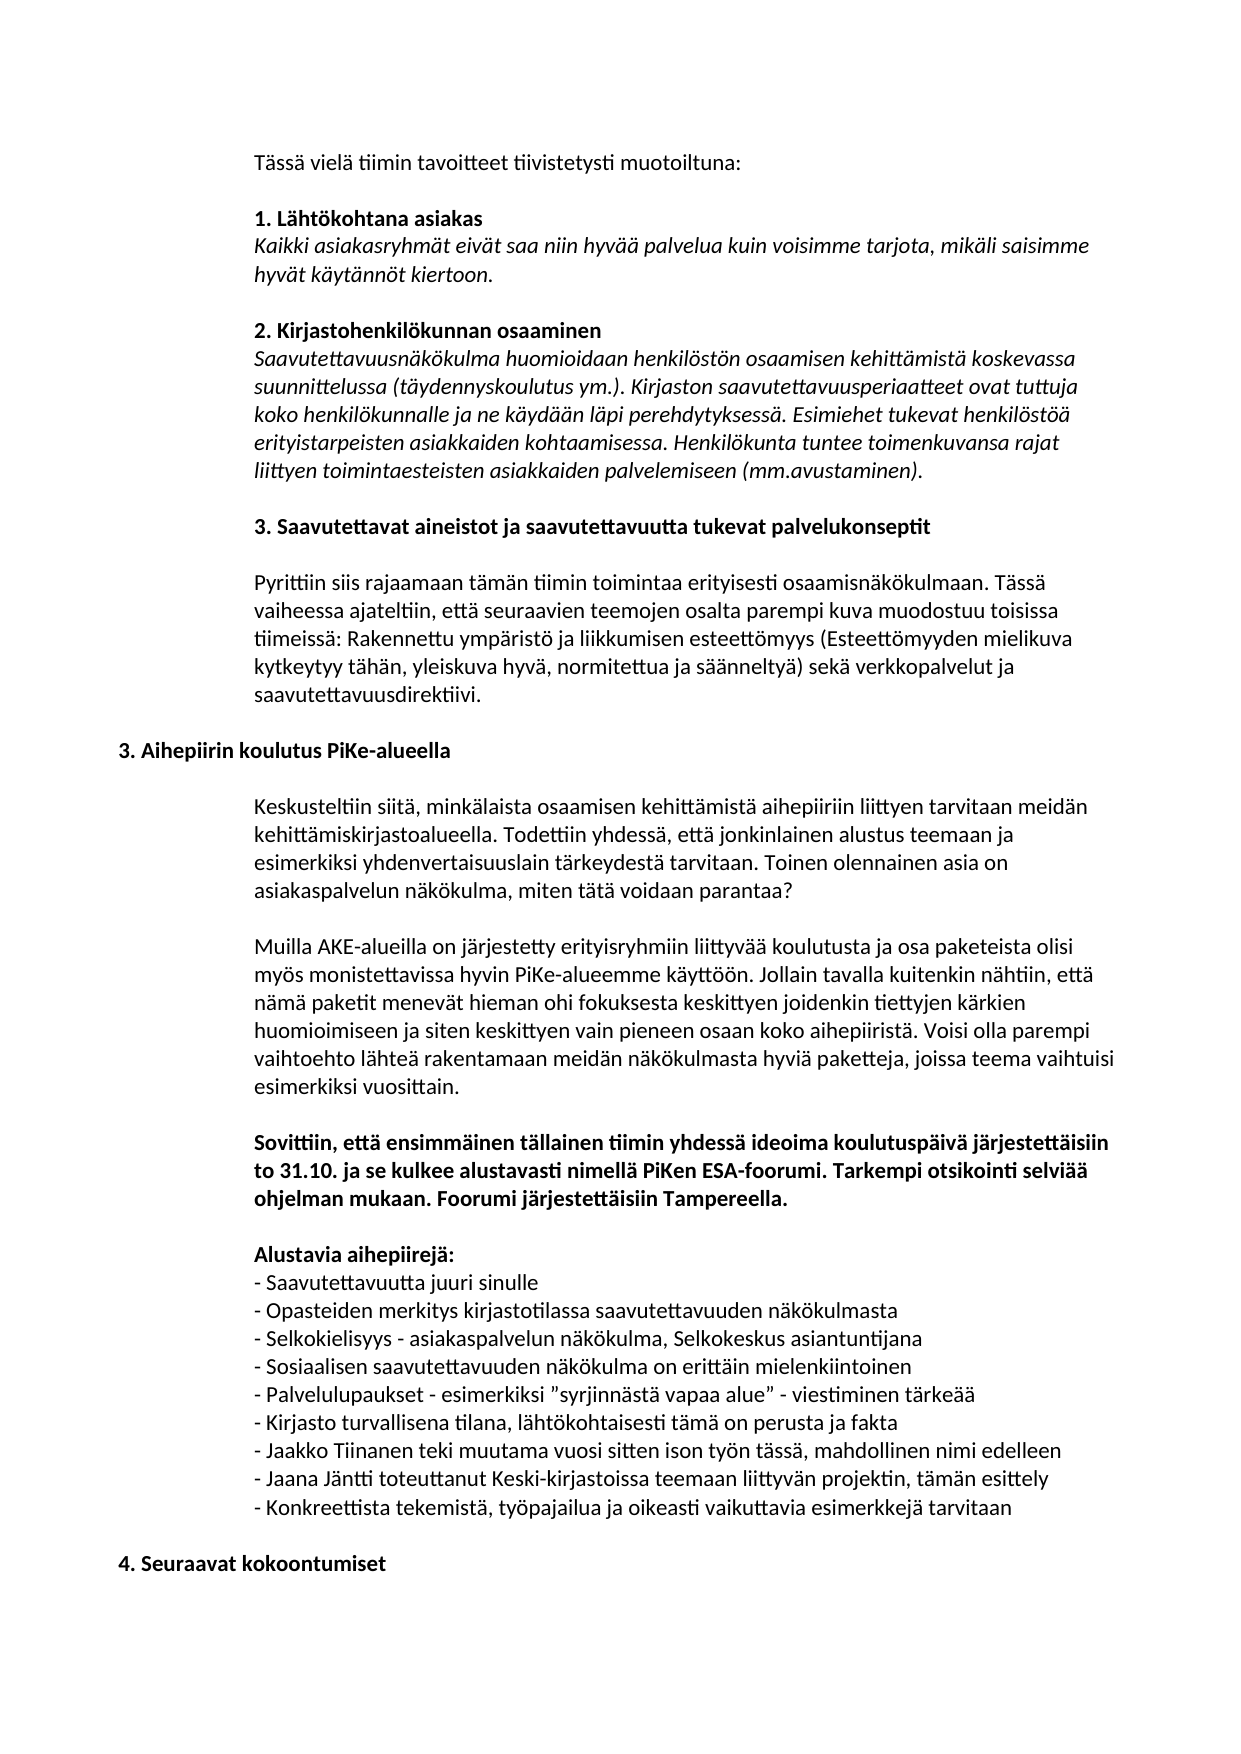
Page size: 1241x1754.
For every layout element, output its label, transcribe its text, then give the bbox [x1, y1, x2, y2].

text 3. Saavutettavat aineistot ja saavutettavuutta tukevat palvelukonseptit [254, 512, 1122, 540]
text - Kirjasto turvallisena tilana, lähtökohtaisesti tämä on perusta ja fakta [254, 1408, 1122, 1437]
text Muilla AKE-alueilla on järjestetty erityisryhmiin liittyvää koulutusta ja osa paketeista olisi myös monistettavissa hyvin PiKe-alueemme käyttöön. Jollain tavalla kuitenkin nähtiin, että nämä paketit menevät hieman ohi fokuksesta keskittyen joidenkin tiettyjen kärkien huomioimiseen ja siten keskittyen vain pieneen osaan koko aihepiiristä. Voisi olla parempi vaihtoehto lähteä rakentamaan meidän näkökulmasta hyviä paketteja, joissa teema vaihtuisi esimerkiksi vuosittain. [254, 932, 1122, 1100]
text Saavutettavuusnäkökulma huomioidaan henkilöstön osaamisen kehittämistä koskevassa suunnittelussa (täydennyskoulutus ym.). Kirjaston saavutettavuusperiaatteet ovat tuttuja koko henkilökunnalle ja ne käydään läpi perehdytyksessä. Esimiehet tukevat henkilöstöä erityistarpeisten asiakkaiden kohtaamisessa. Henkilökunta tuntee toimenkuvansa rajat liittyen toimintaesteisten asiakkaiden palvelemiseen (mm.avustaminen). [254, 344, 1122, 484]
text 2. Kirjastohenkilökunnan osaaminen [254, 316, 1122, 344]
text - Palvelulupaukset - esimerkiksi ”syrjinnästä vapaa alue” - viestiminen tärkeää [254, 1381, 1122, 1408]
text Alustavia aihepiirejä: [254, 1240, 1122, 1268]
text Kaikki asiakasryhmät eivät saa niin hyvää palvelua kuin voisimme tarjota, mikäli saisimme hyvät käytännöt kiertoon. [254, 232, 1122, 288]
text Sovittiin, että ensimmäinen tällainen tiimin yhdessä ideoima koulutuspäivä järjestettäisiin to 31.10. ja se kulkee alustavasti nimellä PiKen ESA-foorumi. Tarkempi otsikointi selviää ohjelman mukaan. Foorumi järjestettäisiin Tampereella. [254, 1128, 1122, 1212]
text Keskusteltiin siitä, minkälaista osaamisen kehittämistä aihepiiriin liittyen tarvitaan meidän kehittämiskirjastoalueella. Todettiin yhdessä, että jonkinlainen alustus teemaan ja esimerkiksi yhdenvertaisuuslain tärkeydestä tarvitaan. Toinen olennainen asia on asiakaspalvelun näkökulma, miten tätä voidaan parantaa? [254, 792, 1122, 904]
text 3. Aihepiirin koulutus PiKe-alueella [118, 736, 1122, 764]
text - Opasteiden merkitys kirjastotilassa saavutettavuuden näkökulmasta [254, 1296, 1122, 1324]
text - Saavutettavuutta juuri sinulle [254, 1268, 1122, 1296]
text Pyrittiin siis rajaamaan tämän tiimin toimintaa erityisesti osaamisnäkökulmaan. Tässä vaiheessa ajateltiin, että seuraavien teemojen osalta parempi kuva muodostuu toisissa tiimeissä: Rakennettu ympäristö ja liikkumisen esteettömyys (Esteettömyyden mielikuva kytkeytyy tähän, yleiskuva hyvä, normitettua ja säänneltyä) sekä verkkopalvelut ja saavutettavuusdirektiivi. [254, 568, 1122, 708]
text Tässä vielä tiimin tavoitteet tiivistetysti muotoiltuna: [254, 148, 1122, 176]
text 1. Lähtökohtana asiakas [254, 204, 1122, 232]
text - Jaakko Tiinanen teki muutama vuosi sitten ison työn tässä, mahdollinen nimi edelleen [254, 1437, 1122, 1464]
text - Sosiaalisen saavutettavuuden näkökulma on erittäin mielenkiintoinen [254, 1352, 1122, 1381]
text - Selkokielisyys - asiakaspalvelun näkökulma, Selkokeskus asiantuntijana [254, 1324, 1122, 1352]
text - Konkreettista tekemistä, työpajailua ja oikeasti vaikuttavia esimerkkejä tarvitaan [254, 1493, 1122, 1521]
text 4. Seuraavat kokoontumiset [118, 1549, 1122, 1577]
text - Jaana Jäntti toteuttanut Keski-kirjastoissa teemaan liittyvän projektin, tämän esittely [254, 1464, 1122, 1493]
